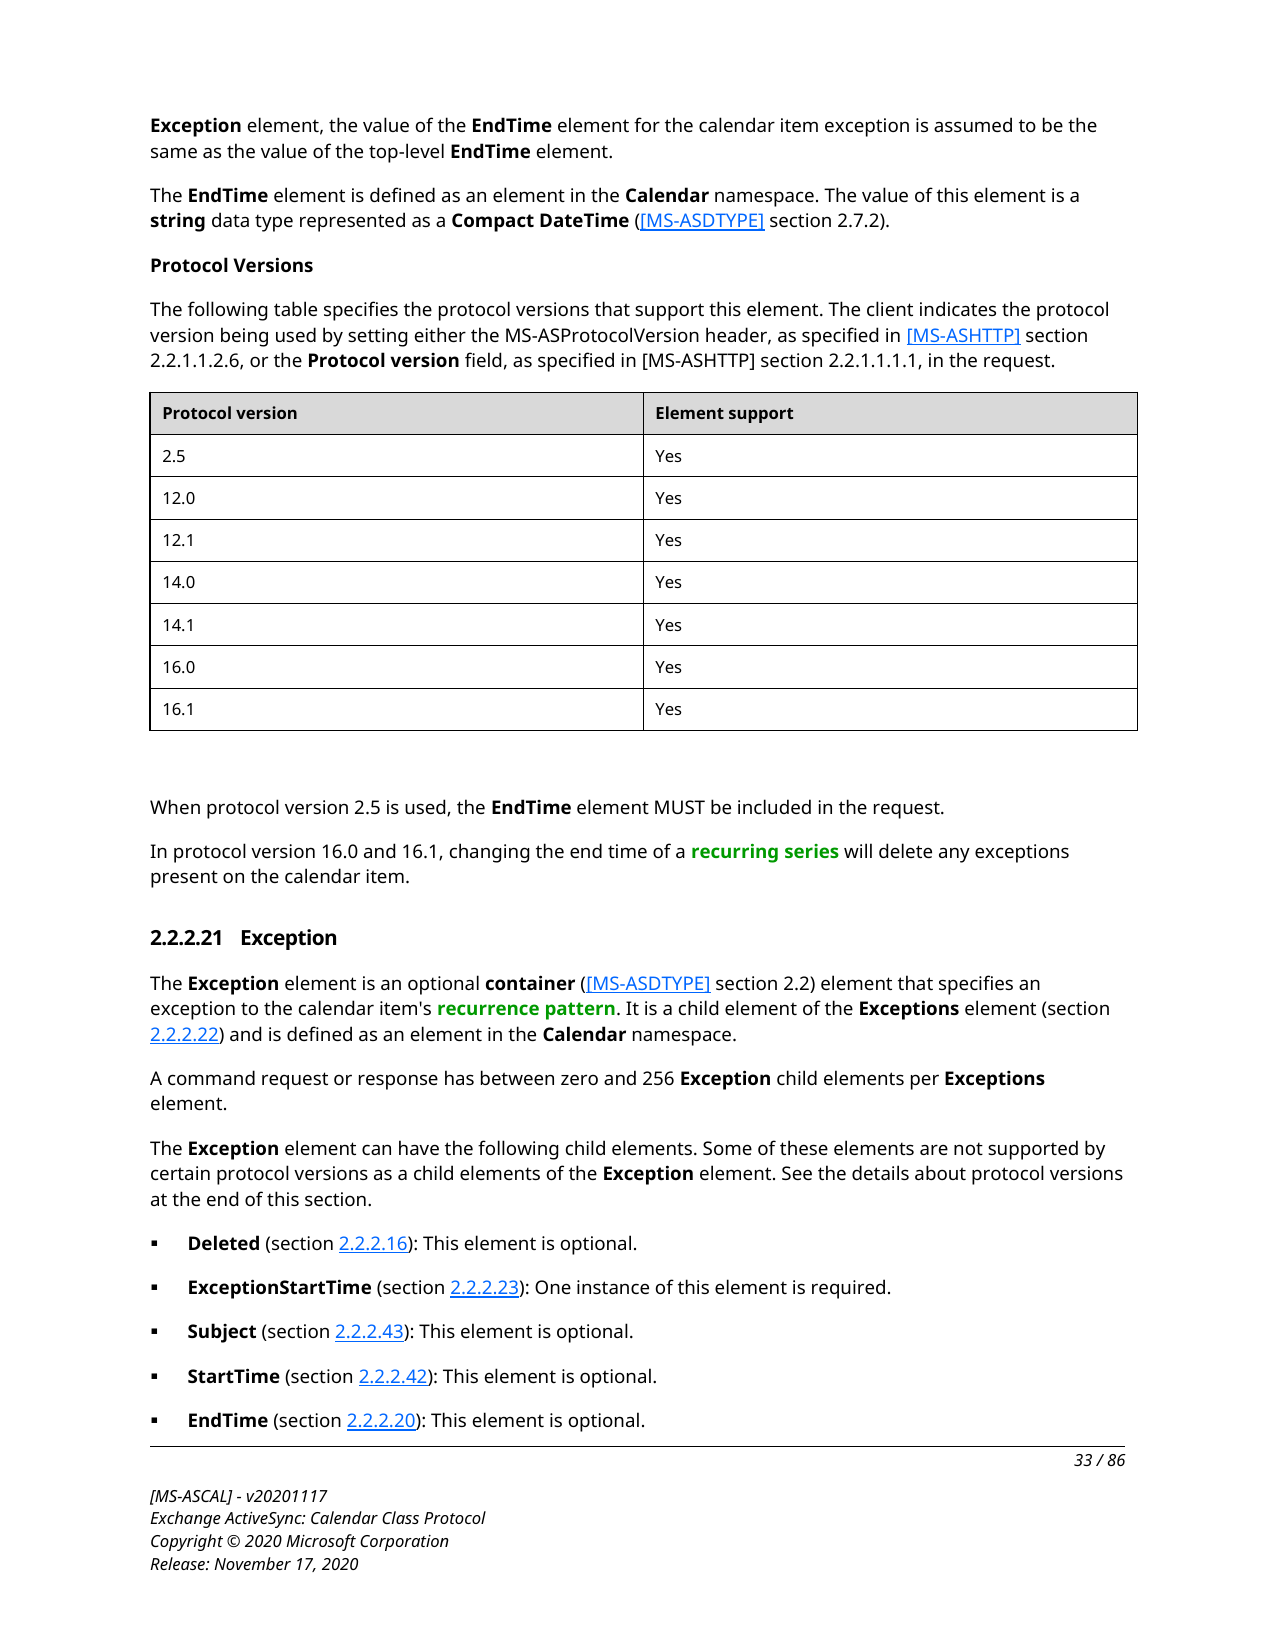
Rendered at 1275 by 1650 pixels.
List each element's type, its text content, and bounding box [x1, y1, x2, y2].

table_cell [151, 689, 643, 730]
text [150, 112, 1125, 163]
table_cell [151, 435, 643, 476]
text The Exception element is an optional container ([MS-ASDTYPE] section 2.2) element that specifies an exception to the calendar item's recurrence pattern. It is a child element of the Exceptions element (section 2.2.2.22) and is defined as an element in the Calendar namespace. [150, 970, 1125, 1046]
list EndTime (section 2.2.2.20): This element is optional. [150, 1407, 1125, 1433]
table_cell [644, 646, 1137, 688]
list Deleted (section 2.2.2.16): This element is optional. [150, 1230, 1125, 1256]
subtitle Exception [150, 923, 1125, 951]
text Protocol Versions [150, 252, 1125, 278]
text The following table specifies the protocol versions that support this element. The client indicates the protocol version being used by setting either the MS-ASProtocolVersion header, as specified in [MS-ASHTTP] section 2.2.1.1.2.6, or the Protocol version field, as specified in [MS-ASHTTP] section 2.2.1.1.1.1, in the request. [150, 296, 1125, 373]
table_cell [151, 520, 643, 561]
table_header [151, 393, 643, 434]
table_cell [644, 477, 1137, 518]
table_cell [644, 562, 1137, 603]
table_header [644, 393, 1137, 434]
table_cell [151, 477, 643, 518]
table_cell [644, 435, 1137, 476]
text A command request or response has between zero and 256 Exception child elements per Exceptions element. [150, 1065, 1125, 1116]
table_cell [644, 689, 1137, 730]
text When protocol version 2.5 is used, the EndTime element MUST be included in the request. [150, 794, 1125, 819]
list StartTime (section 2.2.2.42): This element is optional. [150, 1363, 1125, 1389]
list Subject (section 2.2.2.43): This element is optional. [150, 1319, 1125, 1344]
text The EndTime element is defined as an element in the Calendar namespace. The value of this element is a string data type represented as a Compact DateTime ([MS-ASDTYPE] section 2.7.2). [150, 182, 1125, 233]
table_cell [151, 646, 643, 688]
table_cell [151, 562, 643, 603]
text In protocol version 16.0 and 16.1, changing the end time of a recurring series will delete any exceptions present on the calendar item. [150, 838, 1125, 889]
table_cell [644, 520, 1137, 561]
list ExceptionStartTime (section 2.2.2.23): One instance of this element is required. [150, 1274, 1125, 1300]
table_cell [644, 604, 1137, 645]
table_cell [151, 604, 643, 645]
text The Exception element can have the following child elements. Some of these elements are not supported by certain protocol versions as a child elements of the Exception element. See the details about protocol versions at the end of this section. [150, 1135, 1125, 1212]
